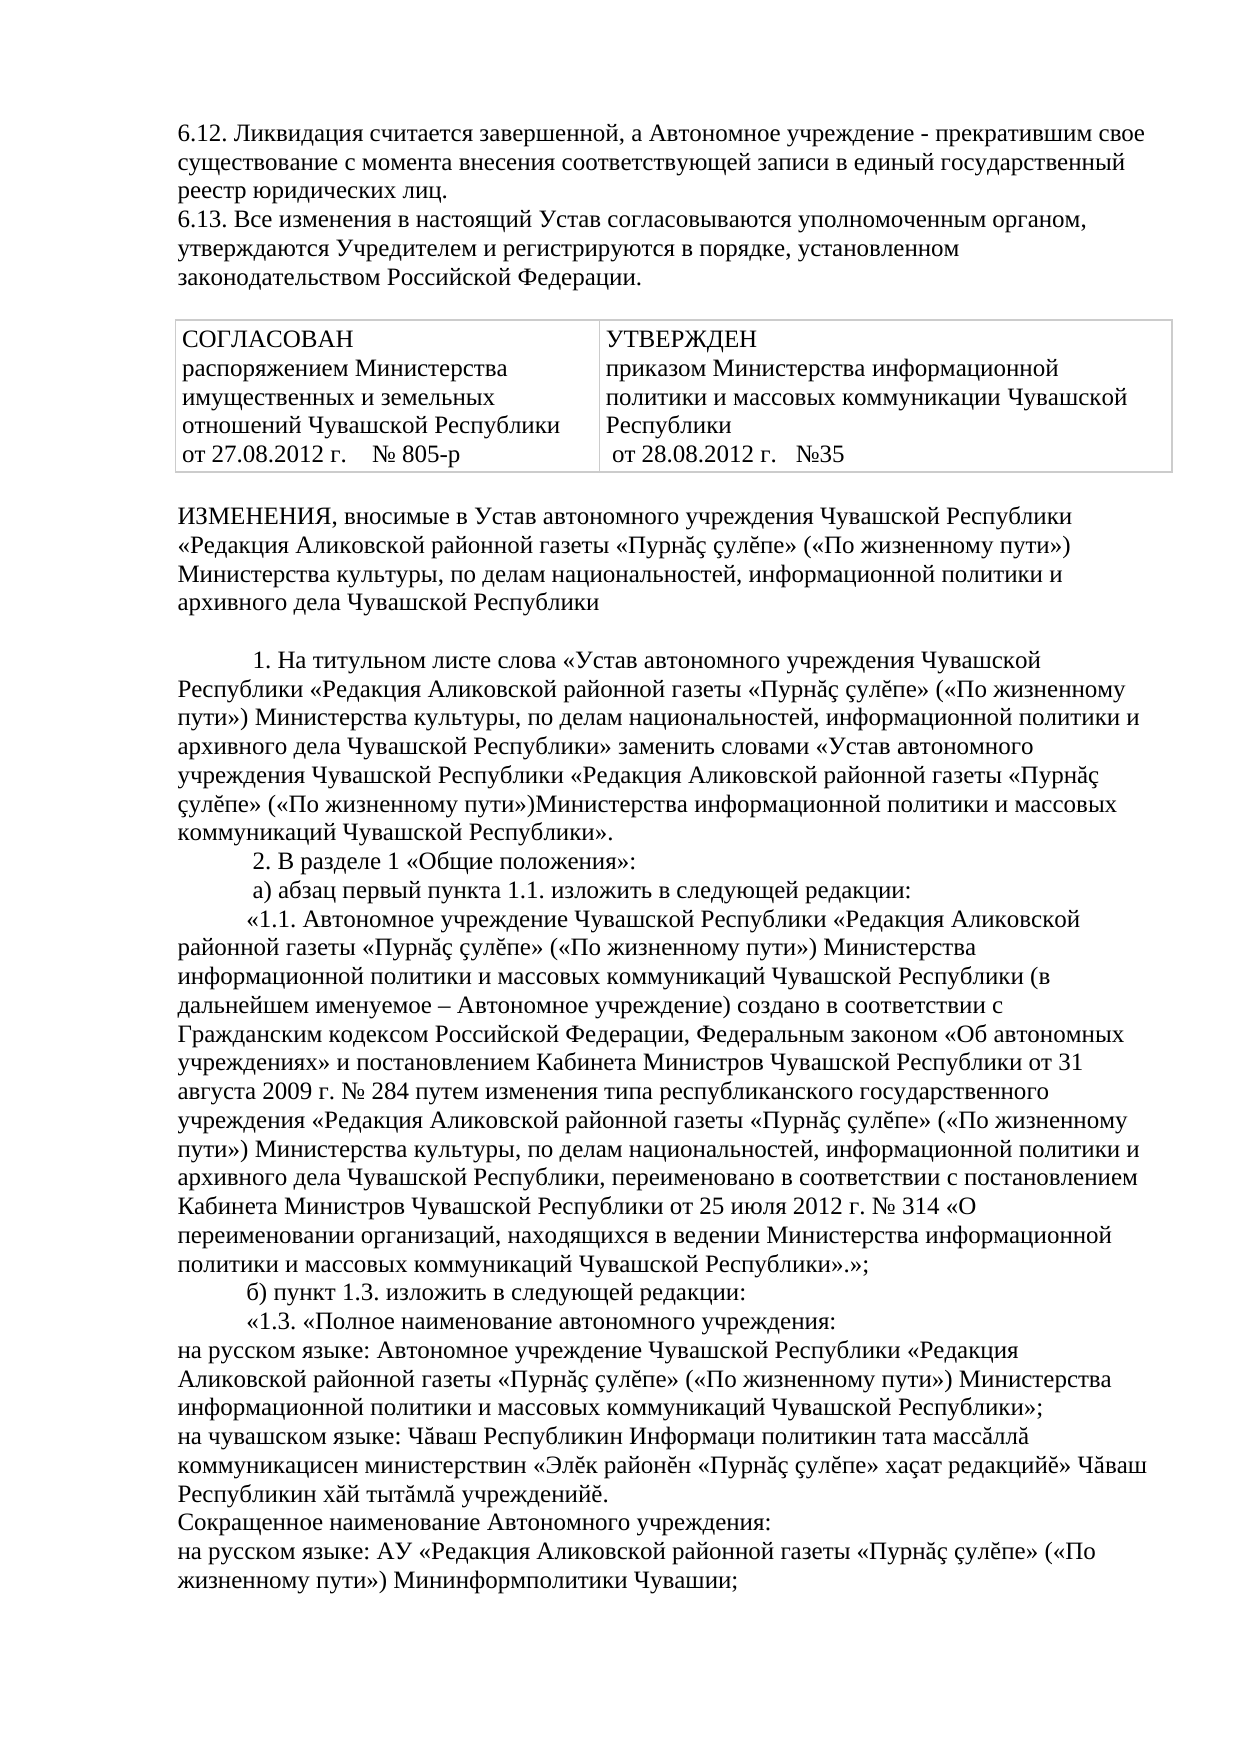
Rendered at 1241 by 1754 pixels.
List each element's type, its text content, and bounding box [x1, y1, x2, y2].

table_header УТВЕРЖДЕН приказом Министерства информационной политики и массовых коммуникации Чувашской Республики от 28.08.2012 г. №35 [600, 321, 1171, 471]
text 1. На титульном листе слова «Устав автономного учреждения Чувашской Республики «Редакция Аликовской районной газеты «Пурнăç çулĕпе» («По жизненному пути») Министерства культуры, по делам национальностей, информационной политики и архивного дела Чувашской Республики» заменить словами «Устав автономного учреждения Чувашской Республики «Редакция Аликовской районной газеты «Пурнăç çулĕпе» («По жизненному пути»)Министерства информационной политики и массовых коммуникаций Чувашской Республики». [177, 645, 1152, 846]
text ИЗМЕНЕНИЯ, вносимые в Устав автономного учреждения Чувашской Республики «Редакция Аликовской районной газеты «Пурнăç çулĕпе» («По жизненному пути») Министерства культуры, по делам национальностей, информационной политики и архивного дела Чувашской Республики [177, 473, 1152, 616]
text Сокращенное наименование Автономного учреждения: [177, 1507, 1152, 1536]
text 6.13. Все изменения в настоящий Устав согласовываются уполномоченным органом, утверждаются Учредителем и регистрируются в порядке, установленном законодательством Российской Федерации. [177, 204, 1152, 291]
text на русском языке: Автономное учреждение Чувашской Республики «Редакция Аликовской районной газеты «Пурнăç çулĕпе» («По жизненному пути») Министерства информационной политики и массовых коммуникаций Чувашской Республики»; [177, 1335, 1152, 1421]
text а) абзац первый пункта 1.1. изложить в следующей редакции: [177, 875, 1152, 904]
text на чувашском языке: Чăваш Республикин Информаци политикин тата массăллă коммуникацисен министерствин «Элĕк районĕн «Пурнăç çулĕпе» хаçат редакцийĕ» Чăваш Республикин хăй тытăмлă учрежденийĕ. [177, 1421, 1152, 1507]
text «1.1. Автономное учреждение Чувашской Республики «Редакция Аликовской районной газеты «Пурнăç çулĕпе» («По жизненному пути») Министерства информационной политики и массовых коммуникаций Чувашской Республики (в дальнейшем именуемое – Автономное учреждение) создано в соответствии с Гражданским кодексом Российской Федерации, Федеральным законом «Об автономных учреждениях» и постановлением Кабинета Министров Чувашской Республики от 31 августа 2009 г. № 284 путем изменения типа республиканского государственного учреждения «Редакция Аликовской районной газеты «Пурнăç çулĕпе» («По жизненному пути») Министерства культуры, по делам национальностей, информационной политики и архивного дела Чувашской Республики, переименовано в соответствии с постановлением Кабинета Министров Чувашской Республики от 25 июля 2012 г. № 314 «О переименовании организаций, находящихся в ведении Министерства информационной политики и массовых коммуникаций Чувашской Республики».»; [177, 904, 1152, 1277]
table_header СОГЛАСОВАН распоряжением Министерства имущественных и земельных отношений Чувашской Республики от 27.08.2012 г. № 805-р [176, 321, 599, 471]
text 6.12. Ликвидация считается завершенной, а Автономное учреждение - прекратившим свое существование с момента внесения соответствующей записи в единый государственный реестр юридических лиц. [177, 118, 1152, 204]
text 2. В разделе 1 «Общие положения»: [177, 846, 1152, 875]
text на русском языке: АУ «Редакция Аликовской районной газеты «Пурнăç çулĕпе» («По жизненному пути») Мининформполитики Чувашии; [177, 1536, 1152, 1594]
text «1.3. «Полное наименование автономного учреждения: [177, 1306, 1152, 1335]
text б) пункт 1.3. изложить в следующей редакции: [177, 1277, 1152, 1306]
